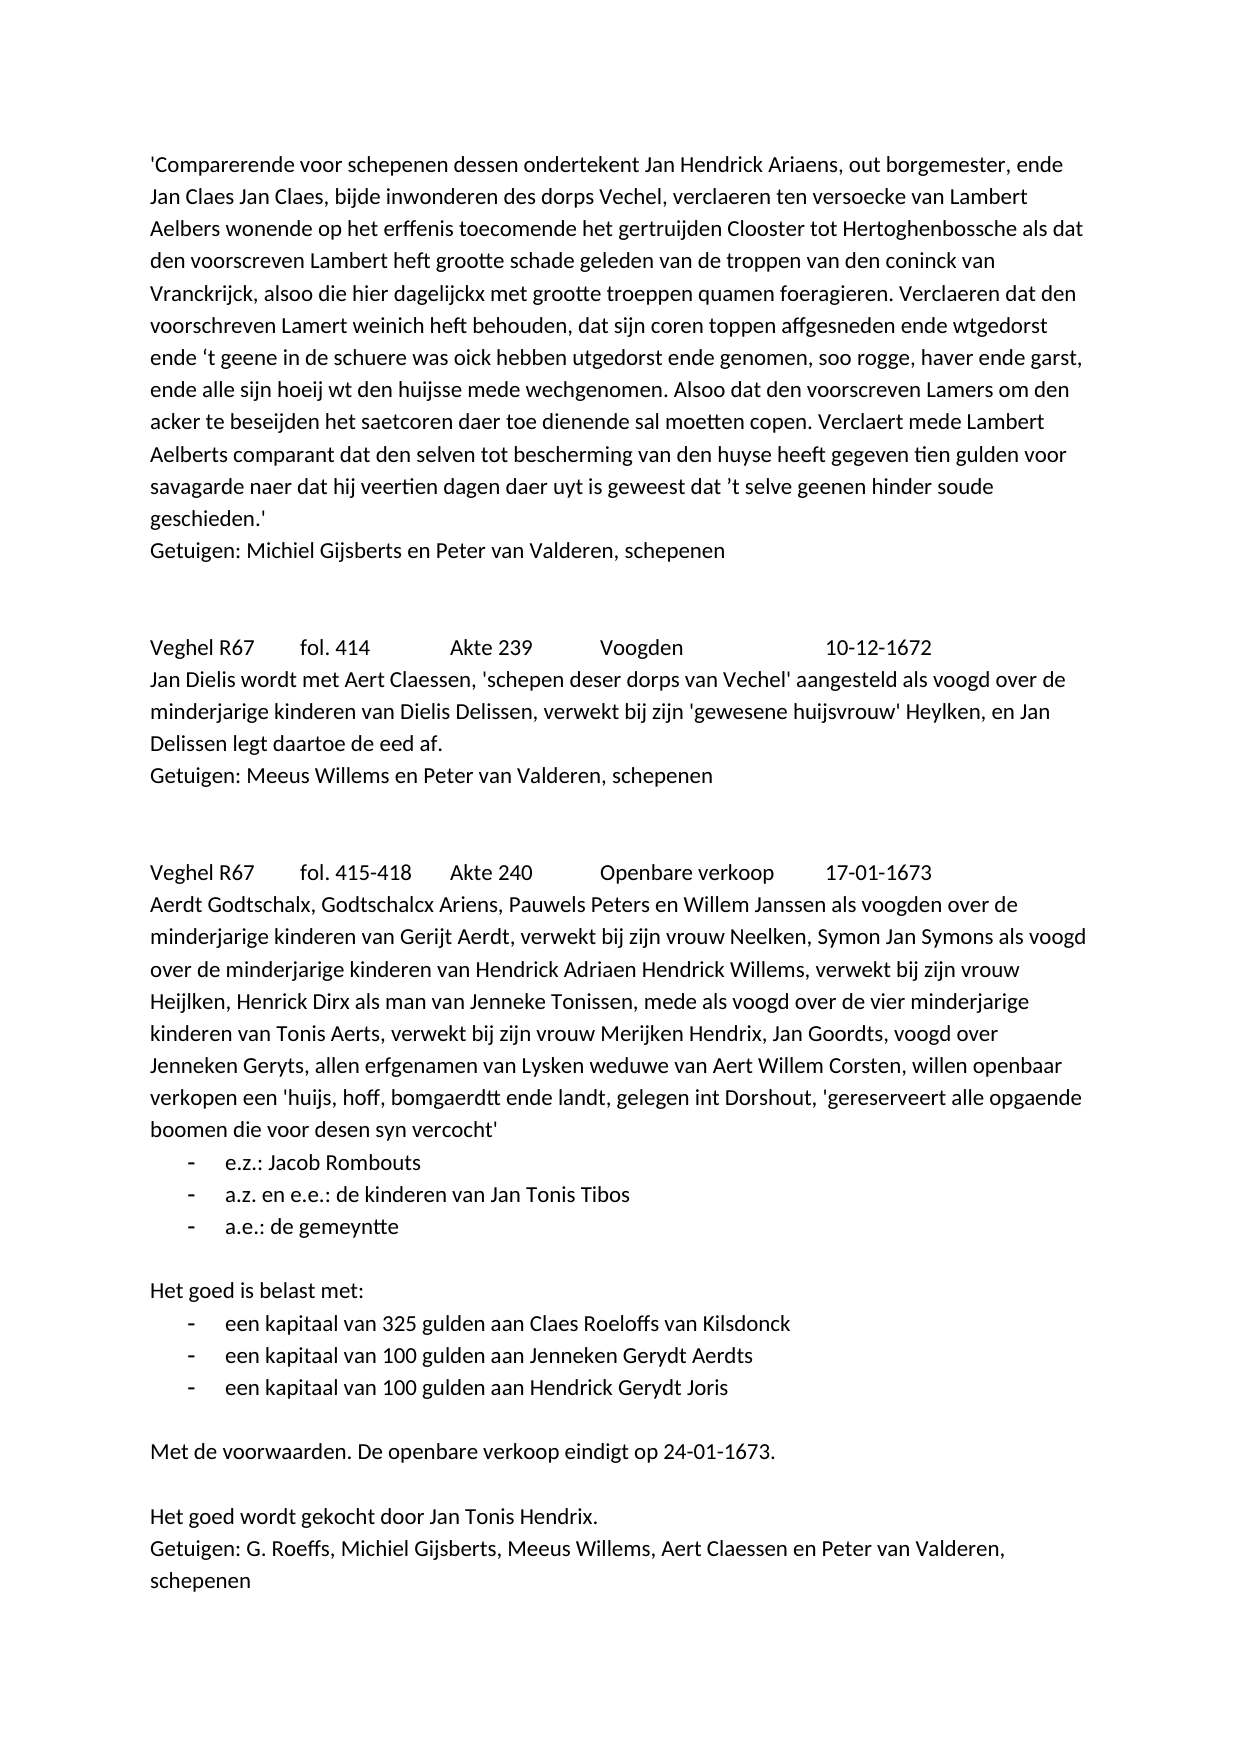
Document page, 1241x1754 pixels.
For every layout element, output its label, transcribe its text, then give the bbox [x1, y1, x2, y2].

text Het goed is belast met: [150, 1277, 1090, 1304]
text Jan Dielis wordt met Aert Claessen, 'schepen deser dorps van Vechel' aangesteld als voogd over de minderjarige kinderen van Dielis Delissen, verwekt bij zijn 'gewesene huijsvrouw' Heylken, en Jan Delissen legt daartoe de eed af. [150, 665, 1090, 757]
list a.e.: de gemeyntte [187, 1212, 1090, 1240]
text Met de voorwaarden. De openbare verkoop eindigt op 24-01-1673. [150, 1437, 1090, 1466]
text Het goed wordt gekocht door Jan Tonis Hendrix. [150, 1502, 1090, 1530]
text Veghel R67 fol. 414 Akte 239 Voogden 10-12-1672 [150, 633, 1090, 661]
list een kapitaal van 100 gulden aan Jenneken Gerydt Aerdts [187, 1341, 1090, 1369]
list a.z. en e.e.: de kinderen van Jan Tonis Tibos [187, 1180, 1090, 1208]
text Aerdt Godtschalx, Godtschalcx Ariens, Pauwels Peters en Willem Janssen als voogden over de minderjarige kinderen van Gerijt Aerdt, verwekt bij zijn vrouw Neelken, Symon Jan Symons als voogd over de minderjarige kinderen van Hendrick Adriaen Hendrick Willems, verwekt bij zijn vrouw Heijlken, Henrick Dirx als man van Jenneke Tonissen, mede als voogd over de vier minderjarige kinderen van Tonis Aerts, verwekt bij zijn vrouw Merijken Hendrix, Jan Goordts, voogd over Jenneken Geryts, allen erfgenamen van Lysken weduwe van Aert Willem Corsten, willen openbaar verkopen een 'huijs, hoff, bomgaerdtt ende landt, gelegen int Dorshout, 'gereserveert alle opgaende boomen die voor desen syn vercocht' [150, 890, 1090, 1144]
text Getuigen: Meeus Willems en Peter van Valderen, schepenen [150, 762, 1090, 789]
text Veghel R67 fol. 415-418 Akte 240 Openbare verkoop 17-01-1673 [150, 858, 1090, 886]
text 'Comparerende voor schepenen dessen ondertekent Jan Hendrick Ariaens, out borgemester, ende Jan Claes Jan Claes, bijde inwonderen des dorps Vechel, verclaeren ten versoecke van Lambert Aelbers wonende op het erffenis toecomende het gertruijden Clooster tot Hertoghenbossche als dat den voorscreven Lambert heft grootte schade geleden van de troppen van den coninck van Vranckrijck, alsoo die hier dagelijckx met grootte troeppen quamen foeragieren. Verclaeren dat den voorschreven Lamert weinich heft behouden, dat sijn coren toppen affgesneden ende wtgedorst ende ‘t geene in de schuere was oick hebben utgedorst ende genomen, soo rogge, haver ende garst, ende alle sijn hoeij wt den huijsse mede wechgenomen. Alsoo dat den voorscreven Lamers om den acker te beseijden het saetcoren daer toe dienende sal moetten copen. Verclaert mede Lambert Aelberts comparant dat den selven tot bescherming van den huyse heeft gegeven tien gulden voor savagarde naer dat hij veertien dagen daer uyt is geweest dat ’t selve geenen hinder soude geschieden.' [150, 150, 1090, 532]
text Getuigen: Michiel Gijsberts en Peter van Valderen, schepenen [150, 536, 1090, 564]
list een kapitaal van 325 gulden aan Claes Roeloffs van Kilsdonck [187, 1309, 1090, 1337]
list een kapitaal van 100 gulden aan Hendrick Gerydt Joris [187, 1373, 1090, 1401]
list e.z.: Jacob Rombouts [187, 1148, 1090, 1176]
text Getuigen: G. Roeffs, Michiel Gijsberts, Meeus Willems, Aert Claessen en Peter van Valderen, schepenen [150, 1534, 1090, 1594]
